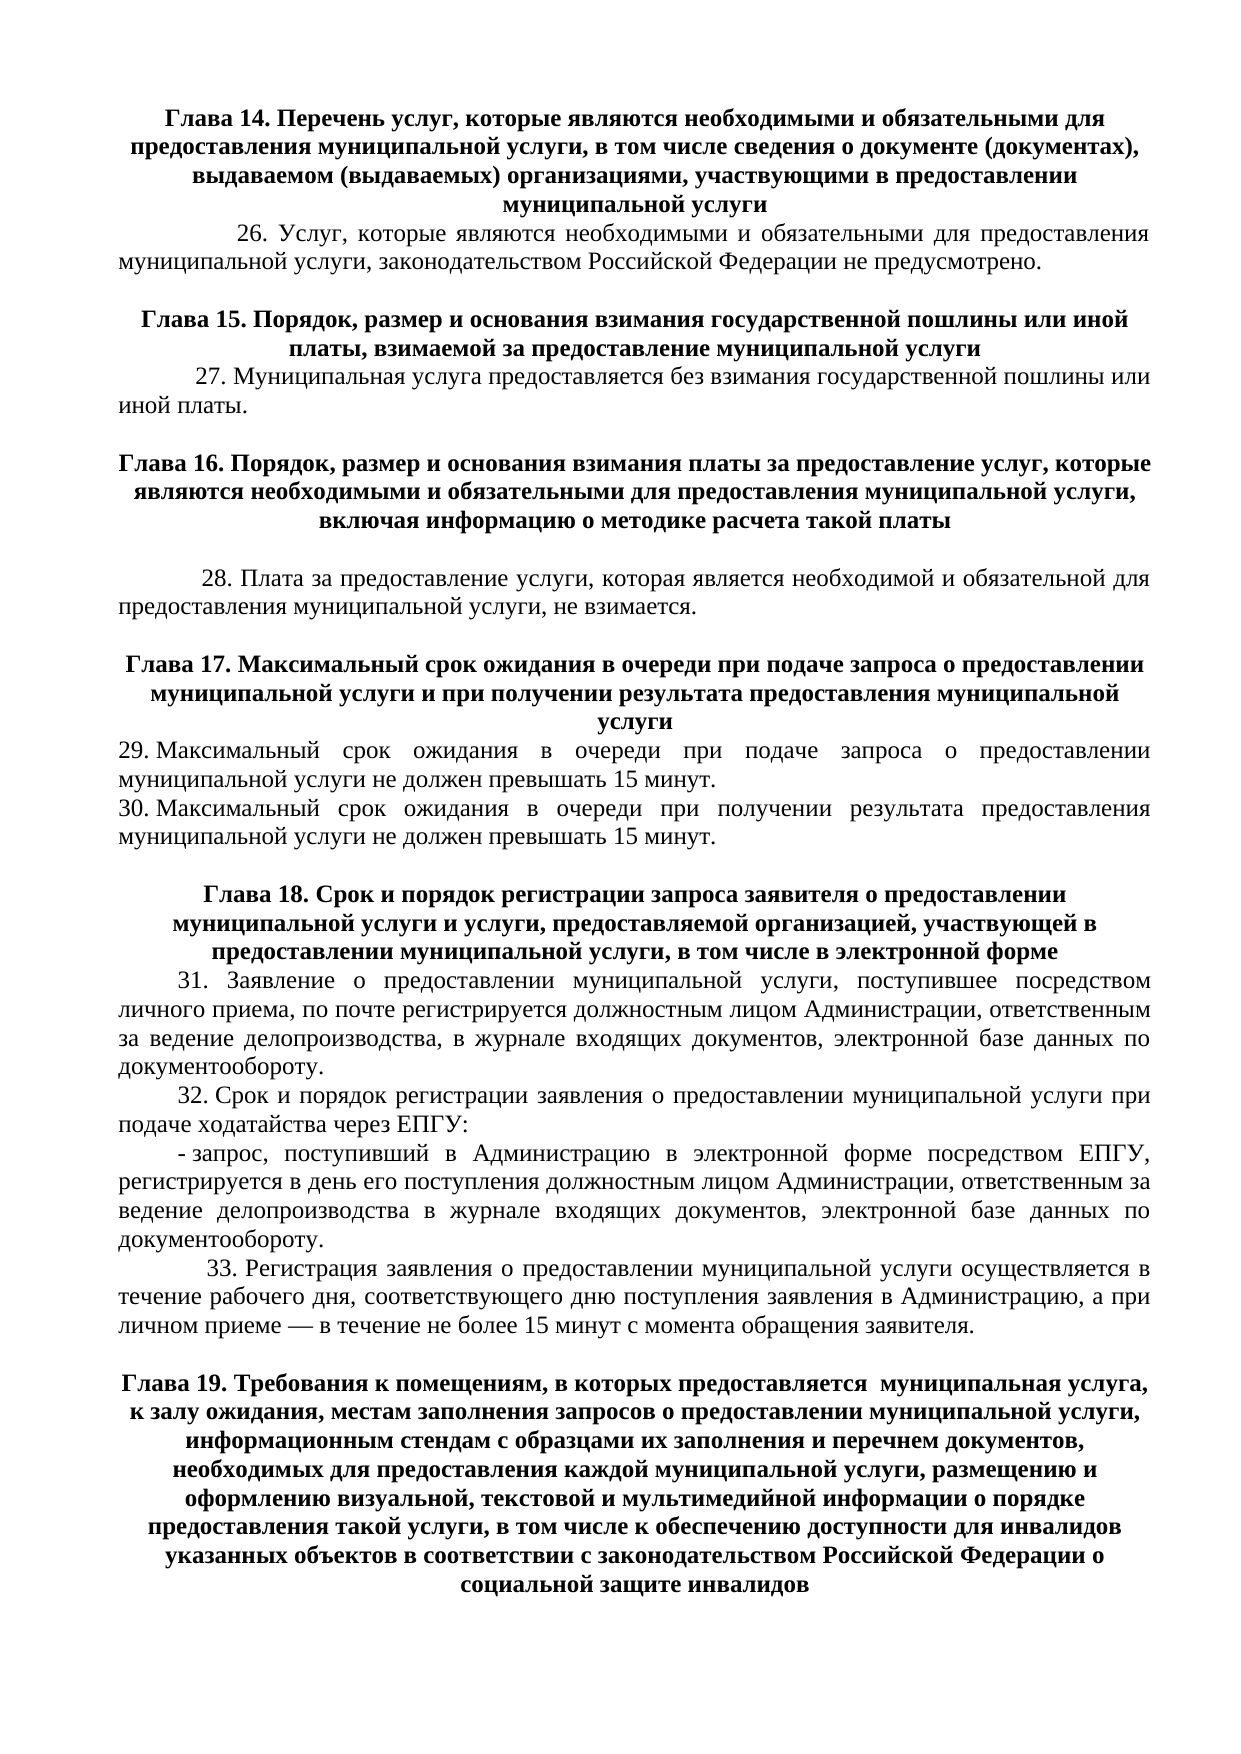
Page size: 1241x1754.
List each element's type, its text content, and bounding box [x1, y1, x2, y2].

text 31. Заявление о предоставлении муниципальной услуги, поступившее посредством личного приема, по почте регистрируется должностным лицом Администрации, ответственным за ведение делопроизводства, в журнале входящих документов, электронной базе данных по документообороту. [118, 965, 1152, 1080]
text Глава 14. Перечень услуг, которые являются необходимыми и обязательными для предоставления муниципальной услуги, в том числе сведения о документе (документах), выдаваемом (выдаваемых) организациями, участвующими в предоставлении муниципальной услуги [118, 103, 1152, 218]
text 27. Муниципальная услуга предоставляется без взимания государственной пошлины или иной платы. [118, 361, 1152, 419]
text Глава 18. Срок и порядок регистрации запроса заявителя о предоставлении муниципальной услуги и услуги, предоставляемой организацией, участвующей в предоставлении муниципальной услуги, в том числе в электронной форме [118, 879, 1152, 965]
text 29. Максимальный срок ожидания в очереди при подаче запроса о предоставлении муниципальной услуги не должен превышать 15 минут. [118, 735, 1152, 793]
text 30. Максимальный срок ожидания в очереди при получении результата предоставления муниципальной услуги не должен превышать 15 минут. [118, 793, 1152, 850]
text 33. Регистрация заявления о предоставлении муниципальной услуги осуществляется в течение рабочего дня, соответствующего дню поступления заявления в Администрацию, а при личном приеме — в течение не более 15 минут с момента обращения заявителя. [118, 1253, 1152, 1339]
text Глава 15. Порядок, размер и основания взимания государственной пошлины или иной платы, взимаемой за предоставление муниципальной услуги [118, 304, 1152, 361]
text 28. Плата за предоставление услуги, которая является необходимой и обязательной для предоставления муниципальной услуги, не взимается. [118, 563, 1152, 620]
text Глава 19. Требования к помещениям, в которых предоставляется муниципальная услуга, к залу ожидания, местам заполнения запросов о предоставлении муниципальной услуги, информационным стендам с образцами их заполнения и перечнем документов, необходимых для предоставления каждой муниципальной услуги, размещению и оформлению визуальной, текстовой и мультимедийной информации о порядке предоставления такой услуги, в том числе к обеспечению доступности для инвалидов указанных объектов в соответствии с законодательством Российской Федерации о социальной защите инвалидов [118, 1368, 1152, 1598]
text Глава 16. Порядок, размер и основания взимания платы за предоставление услуг, которые являются необходимыми и обязательными для предоставления муниципальной услуги, включая информацию о методике расчета такой платы [118, 448, 1152, 534]
text 26. Услуг, которые являются необходимыми и обязательными для предоставления муниципальной услуги, законодательством Российской Федерации не предусмотрено. [118, 218, 1152, 275]
text Глава 17. Максимальный срок ожидания в очереди при подаче запроса о предоставлении муниципальной услуги и при получении результата предоставления муниципальной услуги [118, 649, 1152, 735]
text 32. Срок и порядок регистрации заявления о предоставлении муниципальной услуги при подаче ходатайства через ЕПГУ: [118, 1080, 1152, 1138]
text - запрос, поступивший в Администрацию в электронной форме посредством ЕПГУ, регистрируется в день его поступления должностным лицом Администрации, ответственным за ведение делопроизводства в журнале входящих документов, электронной базе данных по документообороту. [118, 1138, 1152, 1253]
